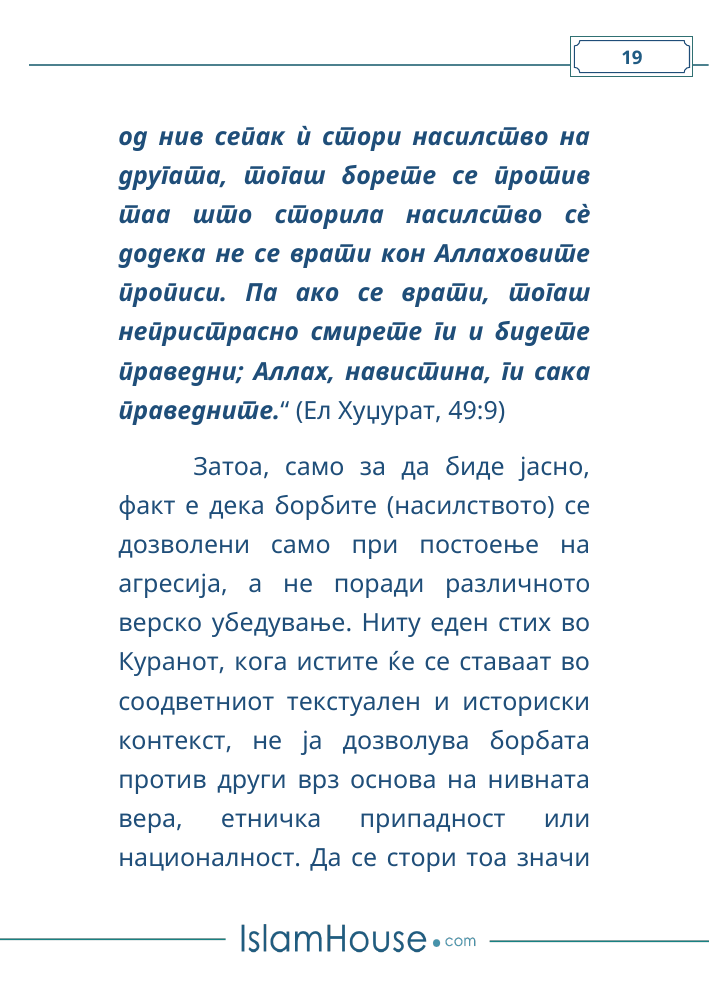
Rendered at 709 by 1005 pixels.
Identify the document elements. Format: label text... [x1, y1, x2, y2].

picture [0, 918, 226, 956]
picture [233, 919, 709, 959]
